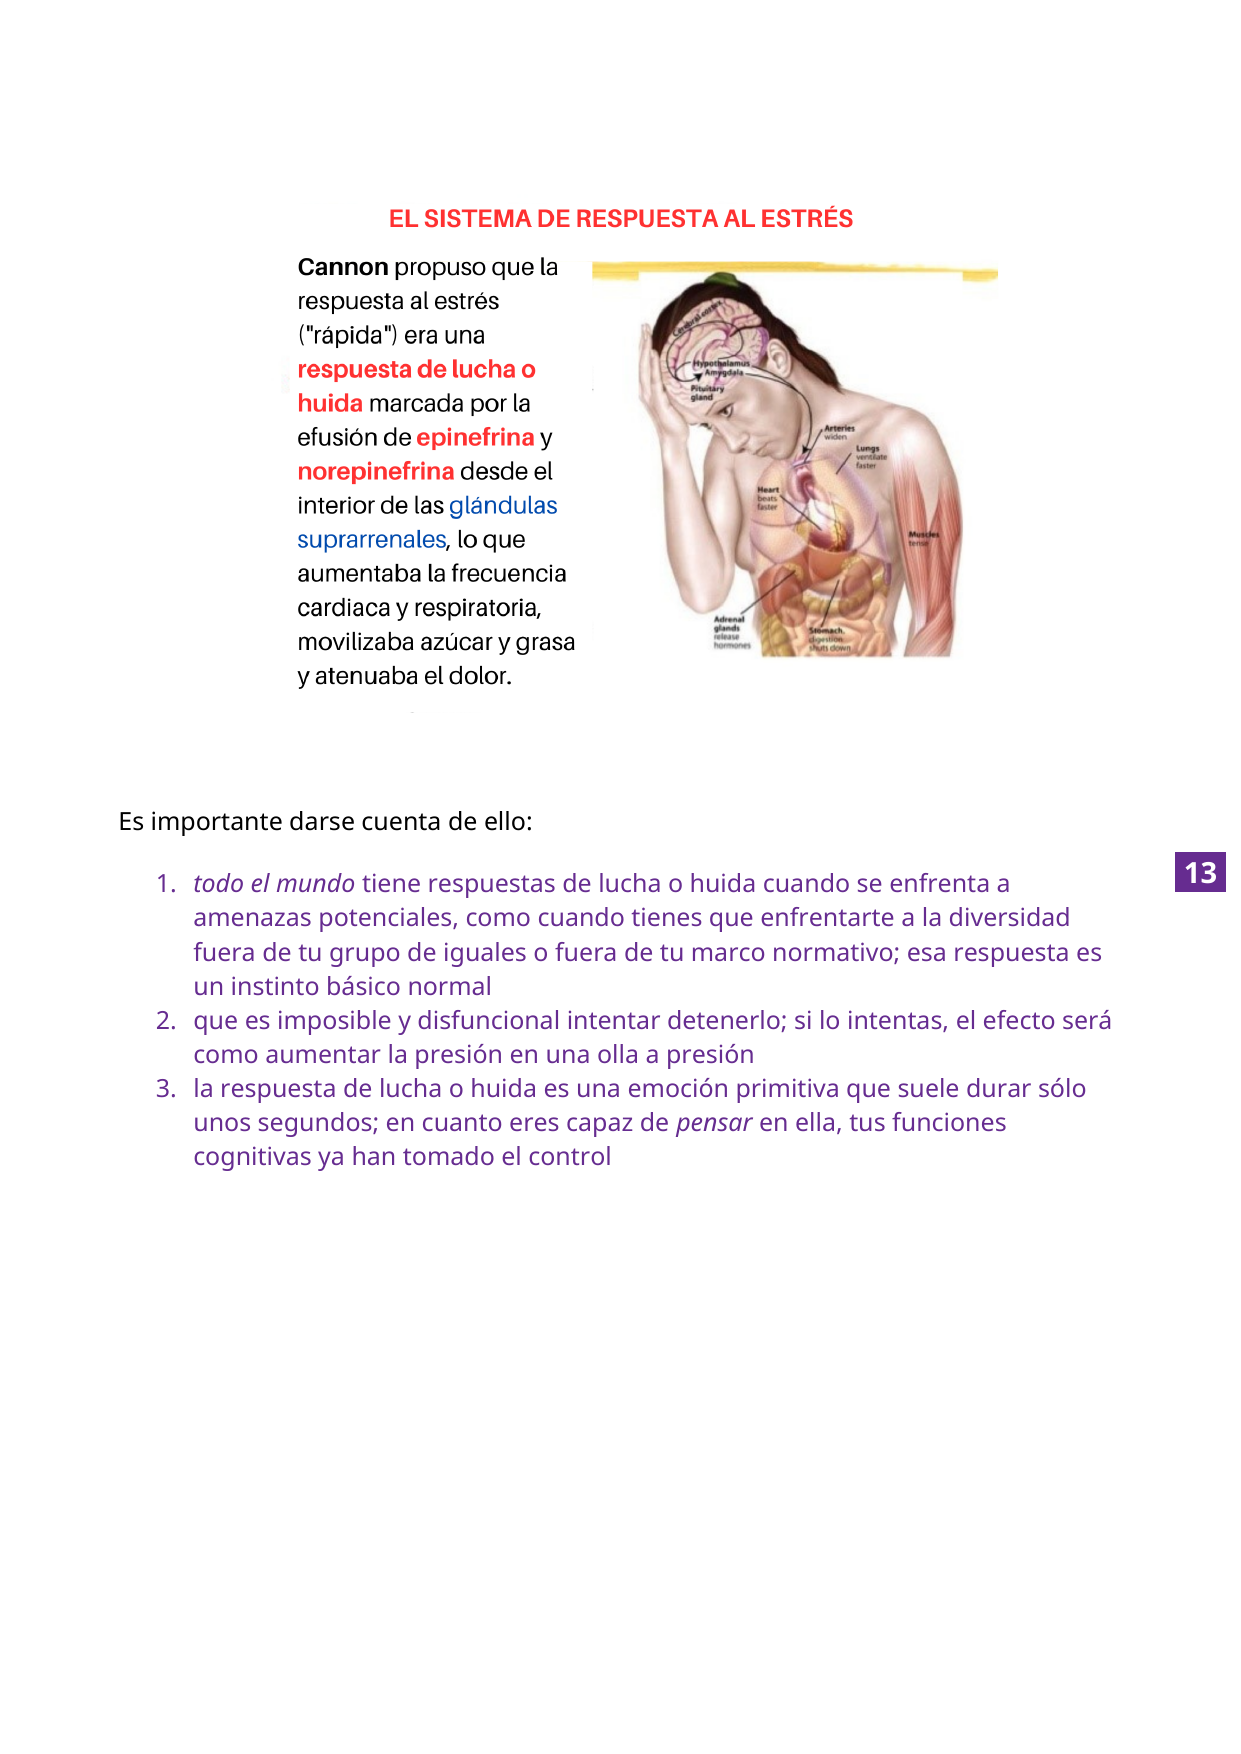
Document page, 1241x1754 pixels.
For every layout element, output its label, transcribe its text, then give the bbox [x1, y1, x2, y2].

list que es imposible y disfuncional intentar detenerlo; si lo intentas, el efecto será como aumentar la presión en una olla a presión [156, 1002, 1122, 1070]
picture [118, 147, 1123, 713]
list todo el mundo tiene respuestas de lucha o huida cuando se enfrenta a amenazas potenciales, como cuando tienes que enfrentarte a la diversidad fuera de tu grupo de iguales o fuera de tu marco normativo; esa respuesta es un instinto básico normal [156, 866, 1122, 1002]
text Es importante darse cuenta de ello: [118, 803, 1122, 837]
list la respuesta de lucha o huida es una emoción primitiva que suele durar sólo unos segundos; en cuanto eres capaz de pensar en ella, tus funciones cognitivas ya han tomado el control [156, 1070, 1122, 1173]
